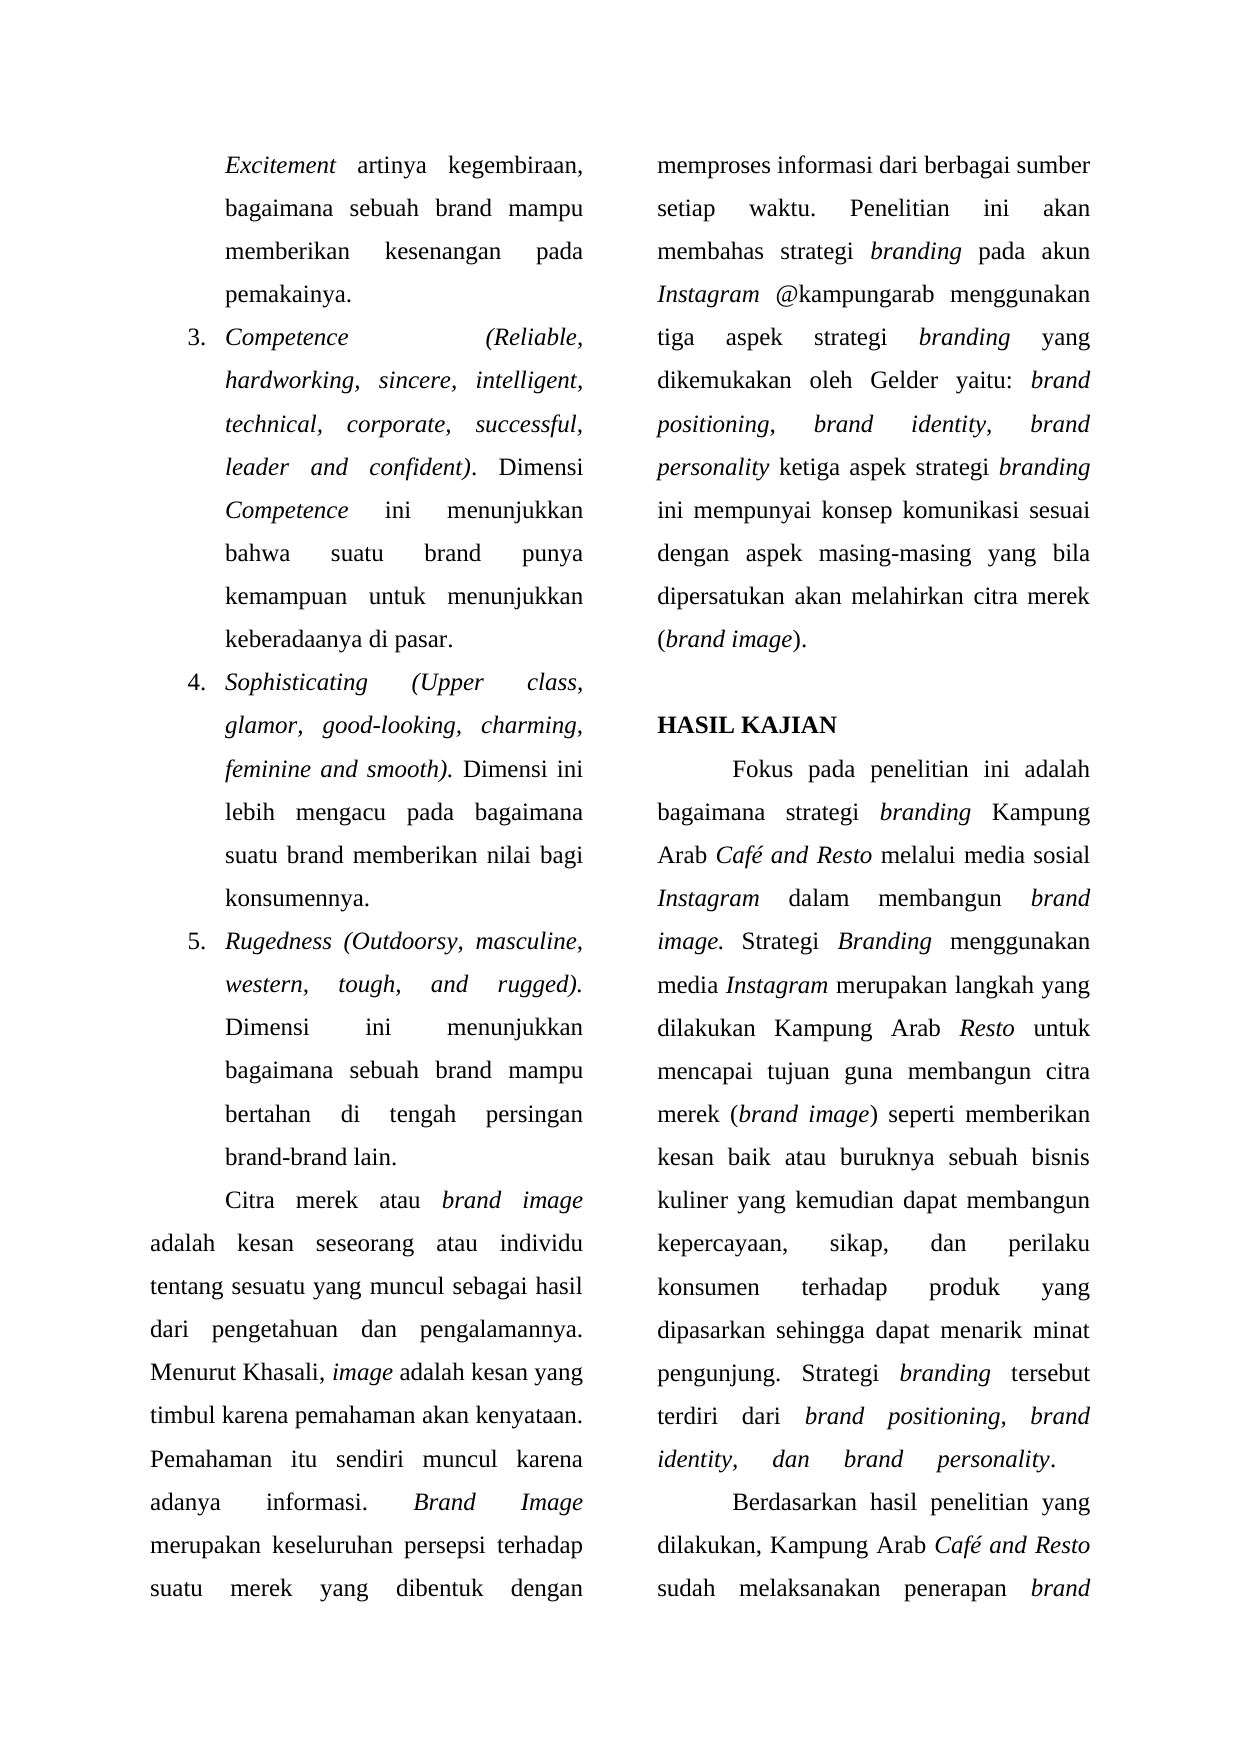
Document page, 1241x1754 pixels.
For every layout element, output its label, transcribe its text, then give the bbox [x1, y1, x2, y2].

list HASIL KAJIAN [657, 711, 1090, 739]
list Sophisticating (Upper class, glamor, good-looking, charming, feminine and smooth). Dimensi ini lebih mengacu pada bagaimana suatu brand memberikan nilai bagi konsumennya. [187, 667, 583, 912]
list Rugedness (Outdoorsy, masculine, western, tough, and rugged). Dimensi ini menunjukkan bagaimana sebuah brand mampu bertahan di tengah persingan brand-brand lain. [187, 926, 583, 1171]
text Citra merek atau brand image adalah kesan seseorang atau individu tentang sesuatu yang muncul sebagai hasil dari pengetahuan dan pengalamannya. Menurut Khasali, image adalah kesan yang timbul karena pemahaman akan kenyataan. Pemahaman itu sendiri muncul karena adanya informasi. Brand Image merupakan keseluruhan persepsi terhadap suatu merek yang dibentuk dengan memproses informasi dari berbagai sumber setiap waktu. Penelitian ini akan membahas strategi branding pada akun Instagram @kampungarab menggunakan tiga aspek strategi branding yang dikemukakan oleh Gelder yaitu: brand positioning, brand identity, brand personality ketiga aspek strategi branding ini mempunyai konsep komunikasi sesuai dengan aspek masing-masing yang bila dipersatukan akan melahirkan citra merek (brand image). [657, 150, 1090, 653]
list Competence (Reliable, hardworking, sincere, intelligent, technical, corporate, successful, leader and confident). Dimensi Competence ini menunjukkan bahwa suatu brand punya kemampuan untuk menunjukkan keberadaanya di pasar. [187, 322, 583, 653]
text Citra merek atau brand image adalah kesan seseorang atau individu tentang sesuatu yang muncul sebagai hasil dari pengetahuan dan pengalamannya. Menurut Khasali, image adalah kesan yang timbul karena pemahaman akan kenyataan. Pemahaman itu sendiri muncul karena adanya informasi. Brand Image merupakan keseluruhan persepsi terhadap suatu merek yang dibentuk dengan memproses informasi dari berbagai sumber setiap waktu. Penelitian ini akan membahas strategi branding pada akun Instagram @kampungarab menggunakan tiga aspek strategi branding yang dikemukakan oleh Gelder yaitu: brand positioning, brand identity, brand personality ketiga aspek strategi branding ini mempunyai konsep komunikasi sesuai dengan aspek masing-masing yang bila dipersatukan akan melahirkan citra merek (brand image). [150, 1185, 583, 1602]
